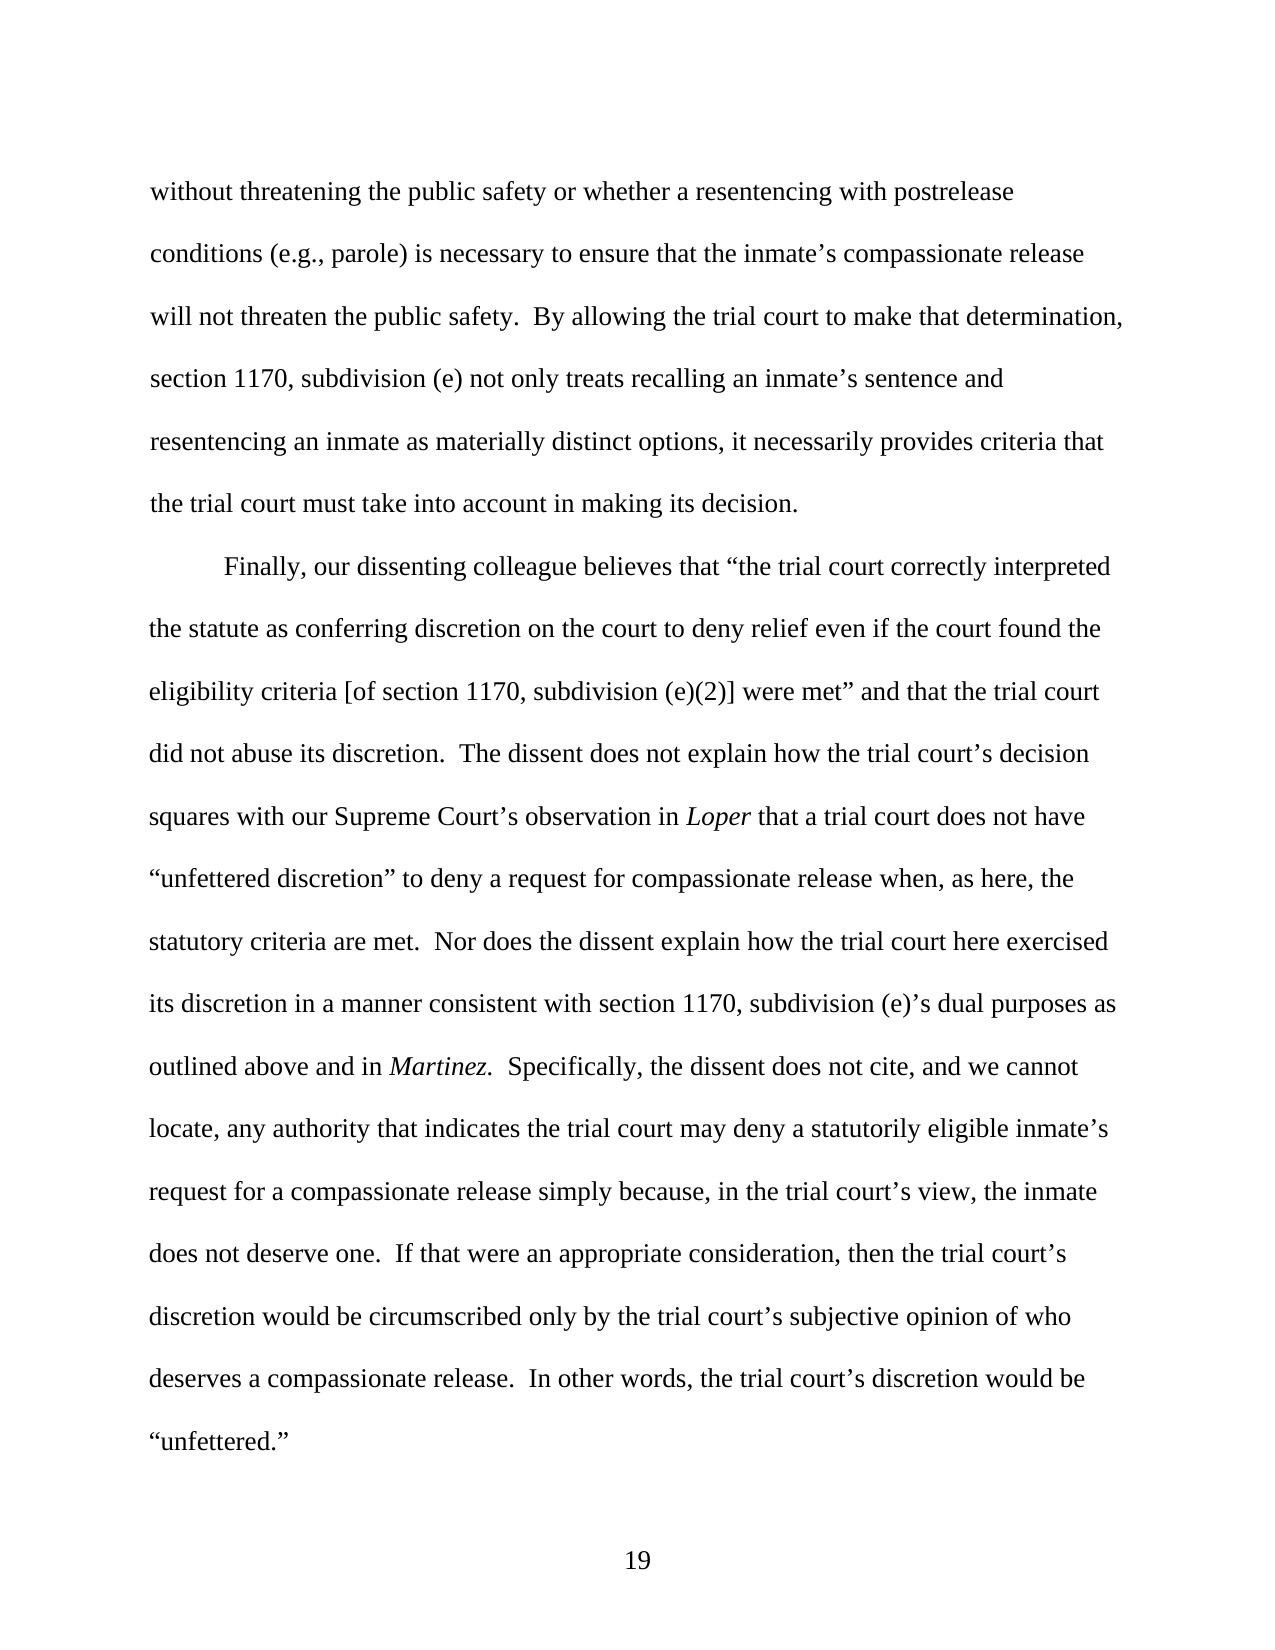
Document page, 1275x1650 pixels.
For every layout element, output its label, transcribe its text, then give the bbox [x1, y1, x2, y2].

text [150, 150, 1125, 525]
text Finally, our dissenting colleague believes that “the trial court correctly interpreted the statute as conferring discretion on the court to deny relief even if the court found the eligibility criteria [of section 1170, subdivision (e)(2)] were met” and that the trial court did not abuse its discretion. The dissent does not explain how the trial court’s decision squares with our Supreme Court’s observation in Loper that a trial court does not have “unfettered discretion” to deny a request for compassionate release when, as here, the statutory criteria are met. Nor does the dissent explain how the trial court here exercised its discretion in a manner consistent with section 1170, subdivision (e)’s dual purposes as outlined above and in Martinez. Specifically, the dissent does not cite, and we cannot locate, any authority that indicates the trial court may deny a statutorily eligible inmate’s request for a compassionate release simply because, in the trial court’s view, the inmate does not deserve one. If that were an appropriate consideration, then the trial court’s discretion would be circumscribed only by the trial court’s subjective opinion of who deserves a compassionate release. In other words, the trial court’s discretion would be “unfettered.” [148, 525, 1124, 1462]
